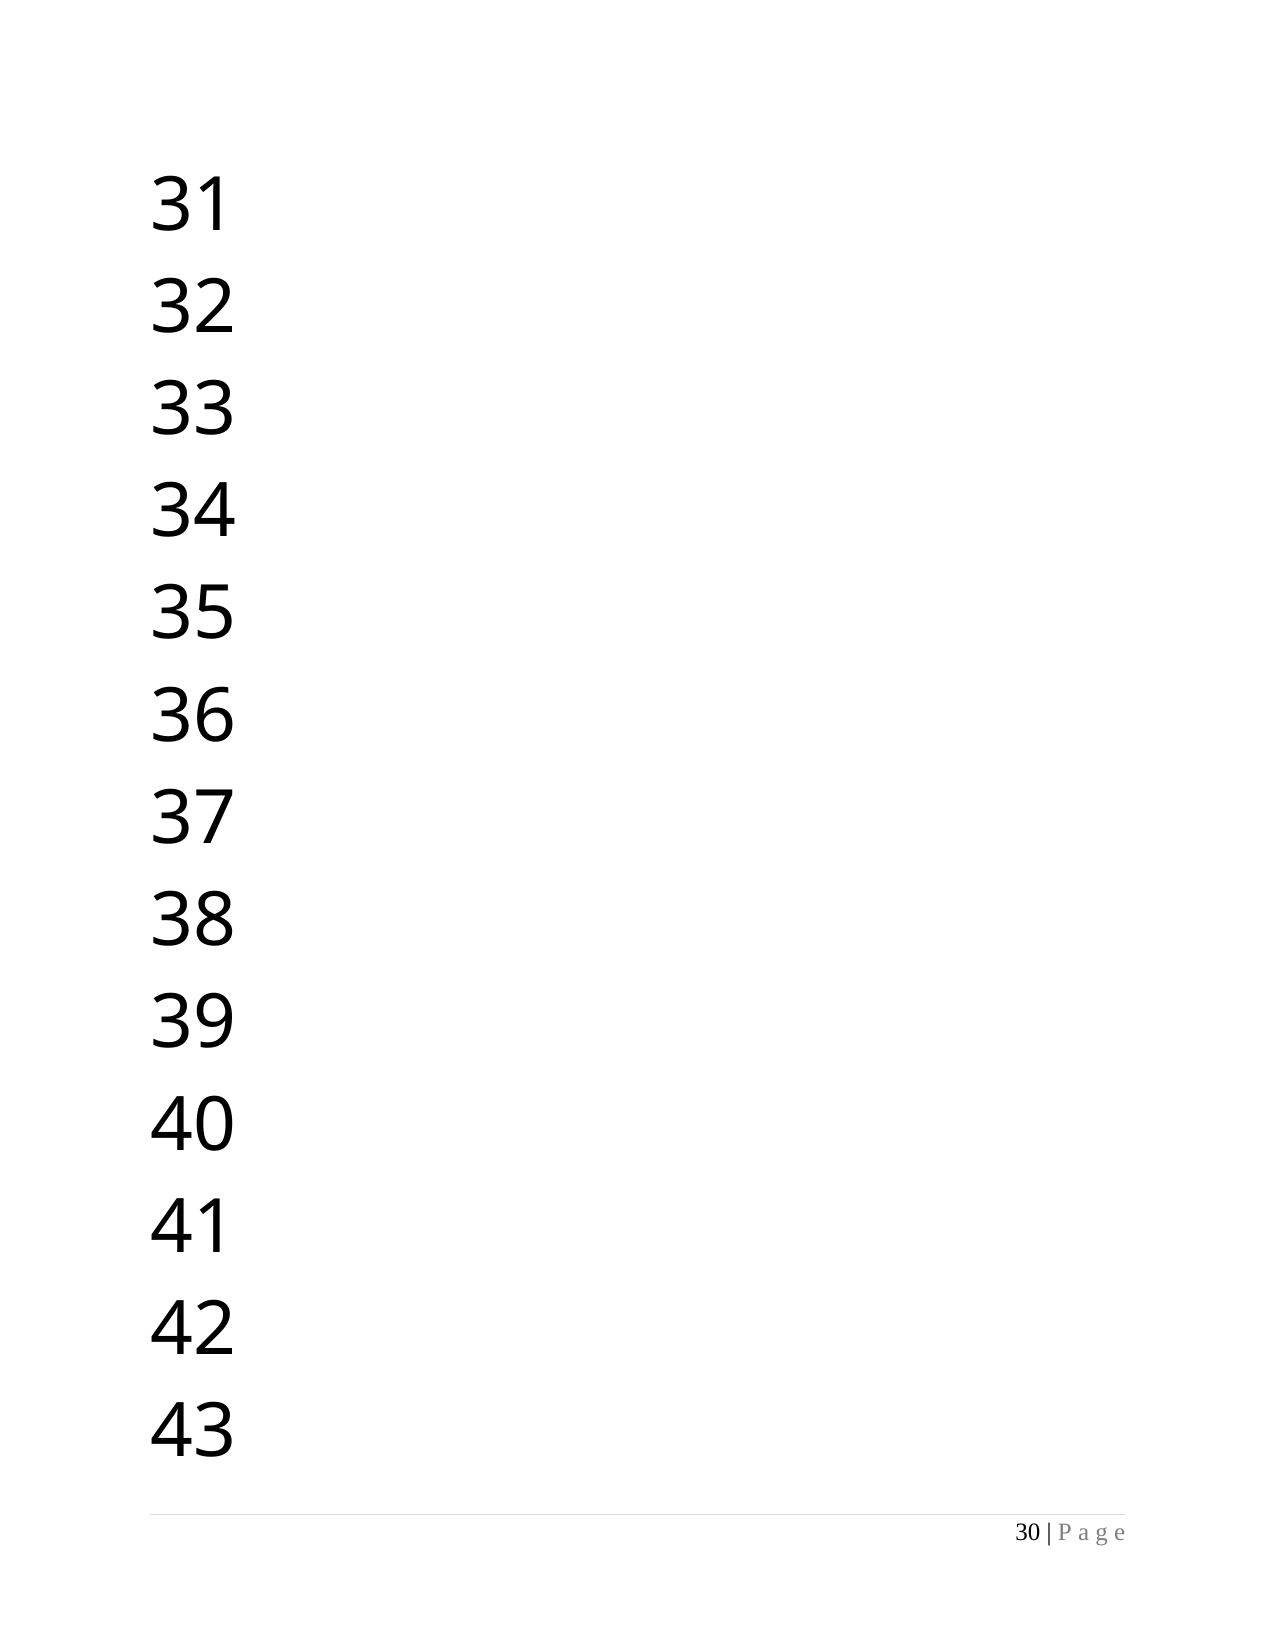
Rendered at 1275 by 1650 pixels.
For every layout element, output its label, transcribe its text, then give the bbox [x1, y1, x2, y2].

text 43 [150, 1376, 1125, 1478]
text 32 [150, 252, 1125, 354]
text 35 [150, 559, 1125, 661]
text 39 [150, 967, 1125, 1070]
text 38 [150, 865, 1125, 967]
text 41 [150, 1172, 1125, 1274]
text 36 [150, 661, 1125, 763]
text 37 [150, 763, 1125, 865]
text 40 [150, 1070, 1125, 1172]
text 42 [150, 1274, 1125, 1376]
text 34 [150, 457, 1125, 559]
text 33 [150, 354, 1125, 457]
text 31 [150, 150, 1125, 252]
